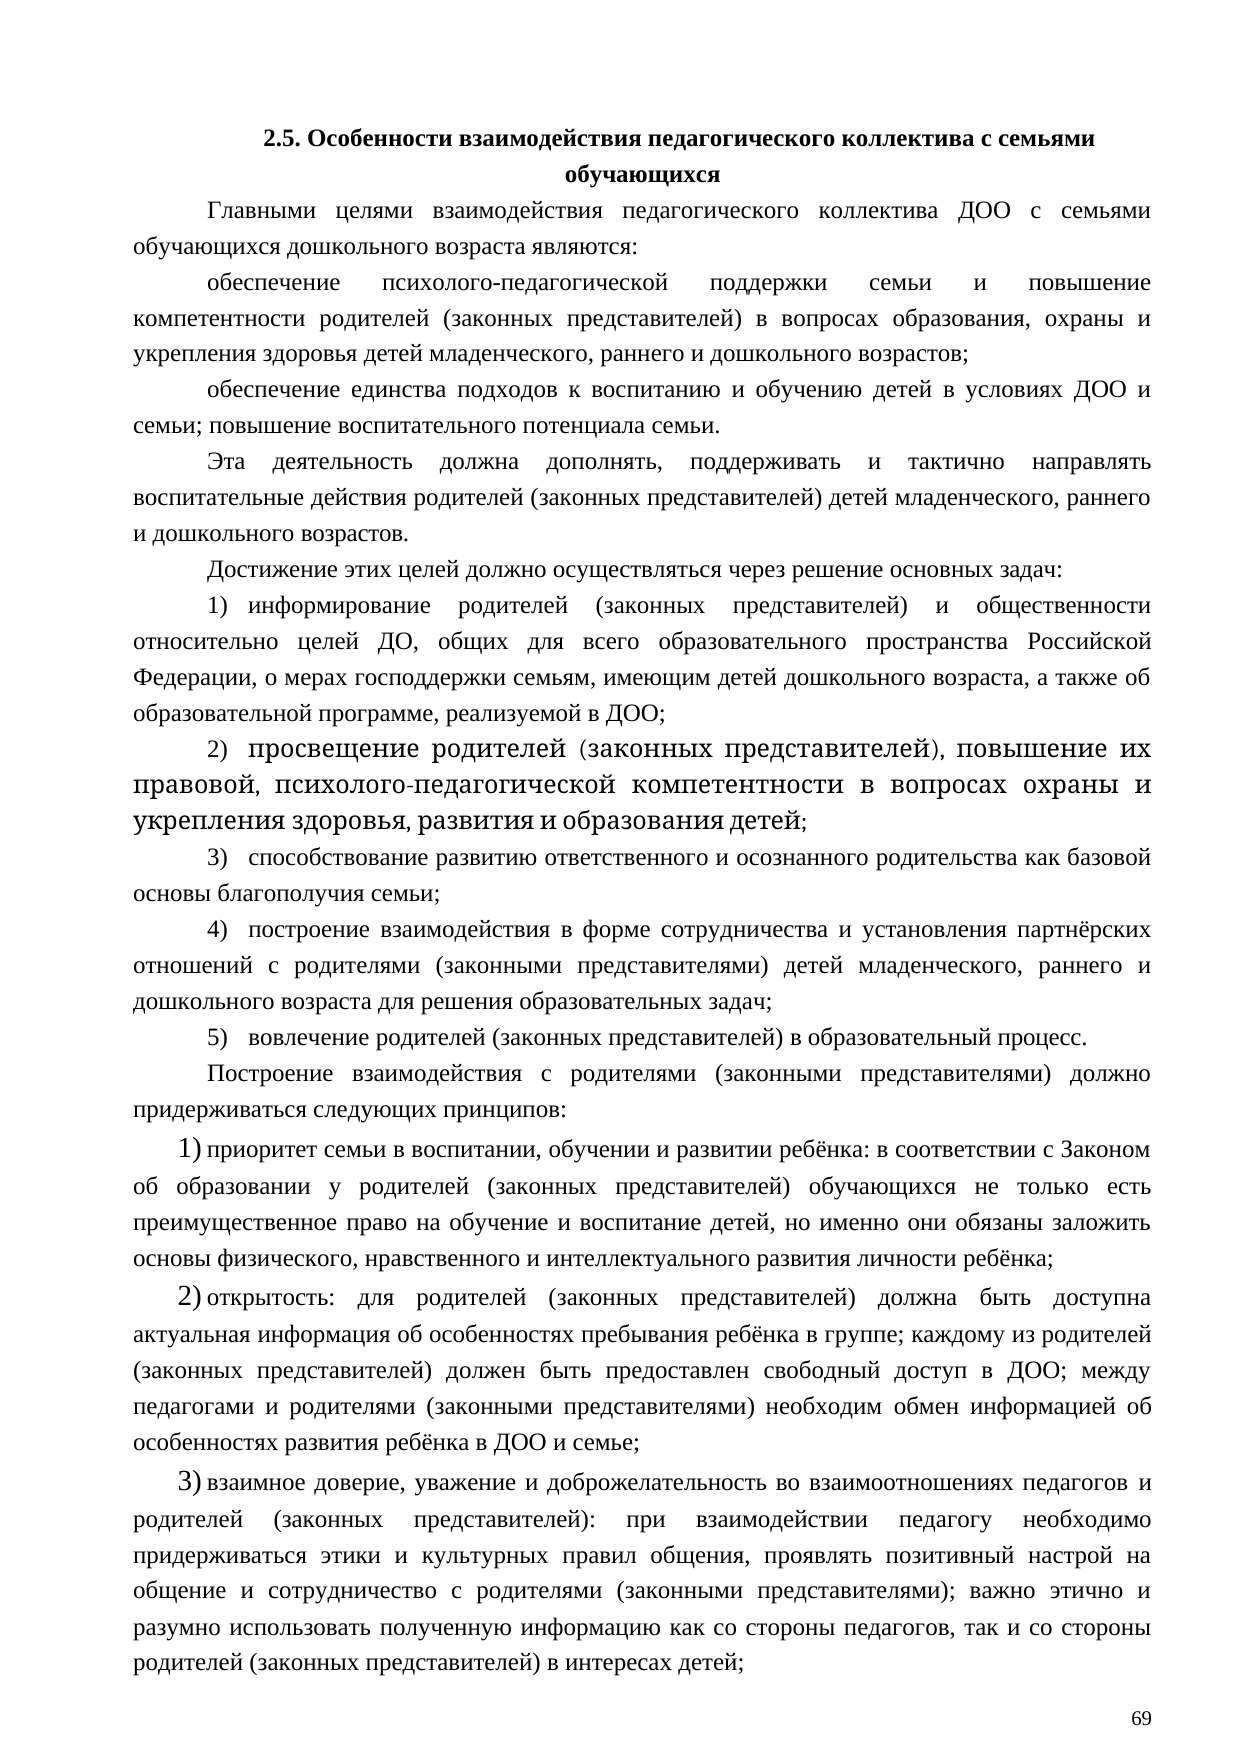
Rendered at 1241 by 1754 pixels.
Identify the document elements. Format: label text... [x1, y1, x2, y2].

text обеспечение психолого-педагогической поддержки семьи и повышение компетентности родителей (законных представителей) в вопросах образования, охраны и укрепления здоровья детей младенческого, раннего и дошкольного возрастов; [133, 267, 1152, 367]
list открытость: для родителей (законных представителей) должна быть доступна актуальная информация об особенностях пребывания ребёнка в группе; каждому из родителей (законных представителей) должен быть предоставлен свободный доступ в ДОО; между педагогами и родителями (законными представителями) необходим обмен информацией об особенностях развития ребёнка в ДОО и семье; [133, 1278, 1152, 1456]
list приоритет семьи в воспитании, обучении и развитии ребёнка: в соответствии с Законом об образовании у родителей (законных представителей) обучающихся не только есть преимущественное право на обучение и воспитание детей, но именно они обязаны заложить основы физического, нравственного и интеллектуального развития личности ребёнка; [133, 1130, 1152, 1271]
list взаимное доверие, уважение и доброжелательность во взаимоотношениях педагогов и родителей (законных представителей): при взаимодействии педагогу необходимо придерживаться этики и культурных правил общения, проявлять позитивный настрой на общение и сотрудничество с родителями (законными представителями); важно этично и разумно использовать полученную информацию как со стороны педагогов, так и со стороны родителей (законных представителей) в интересах детей; [133, 1463, 1152, 1676]
text Эта деятельность должна дополнять, поддерживать и тактично направлять воспитательные действия родителей (законных представителей) детей младенческого, раннего и дошкольного возрастов. [133, 446, 1152, 547]
list способствование развитию ответственного и осознанного родительства как базовой основы благополучия семьи; [133, 842, 1152, 907]
list информирование родителей (законных представителей) и общественности относительно целей ДО, общих для всего образовательного пространства Российской Федерации, о мерах господдержки семьям, имеющим детей дошкольного возраста, а также об образовательной программе, реализуемой в ДОО; [133, 590, 1152, 727]
list вовлечение родителей (законных представителей) в образовательный процесс. [133, 1022, 1152, 1051]
list построение взаимодействия в форме сотрудничества и установления партнёрских отношений с родителями (законными представителями) детей младенческого, раннего и дошкольного возраста для решения образовательных задач; [133, 914, 1152, 1015]
text 2.5. Особенности взаимодействия педагогического коллектива с семьями обучающихся [133, 123, 1152, 188]
text обеспечение единства подходов к воспитанию и обучению детей в условиях ДОО и семьи; повышение воспитательного потенциала семьи. [133, 374, 1152, 439]
text Построение взаимодействия с родителями (законными представителями) должно придерживаться следующих принципов: [133, 1058, 1152, 1123]
list просвещение родителей (законных представителей), повышение их правовой, психолого-педагогической компетентности в вопросах охраны и укрепления здоровья, развития и образования детей; [133, 734, 1152, 835]
text Достижение этих целей должно осуществляться через решение основных задач: [133, 554, 1152, 583]
text Главными целями взаимодействия педагогического коллектива ДОО с семьями обучающихся дошкольного возраста являются: [133, 195, 1152, 259]
